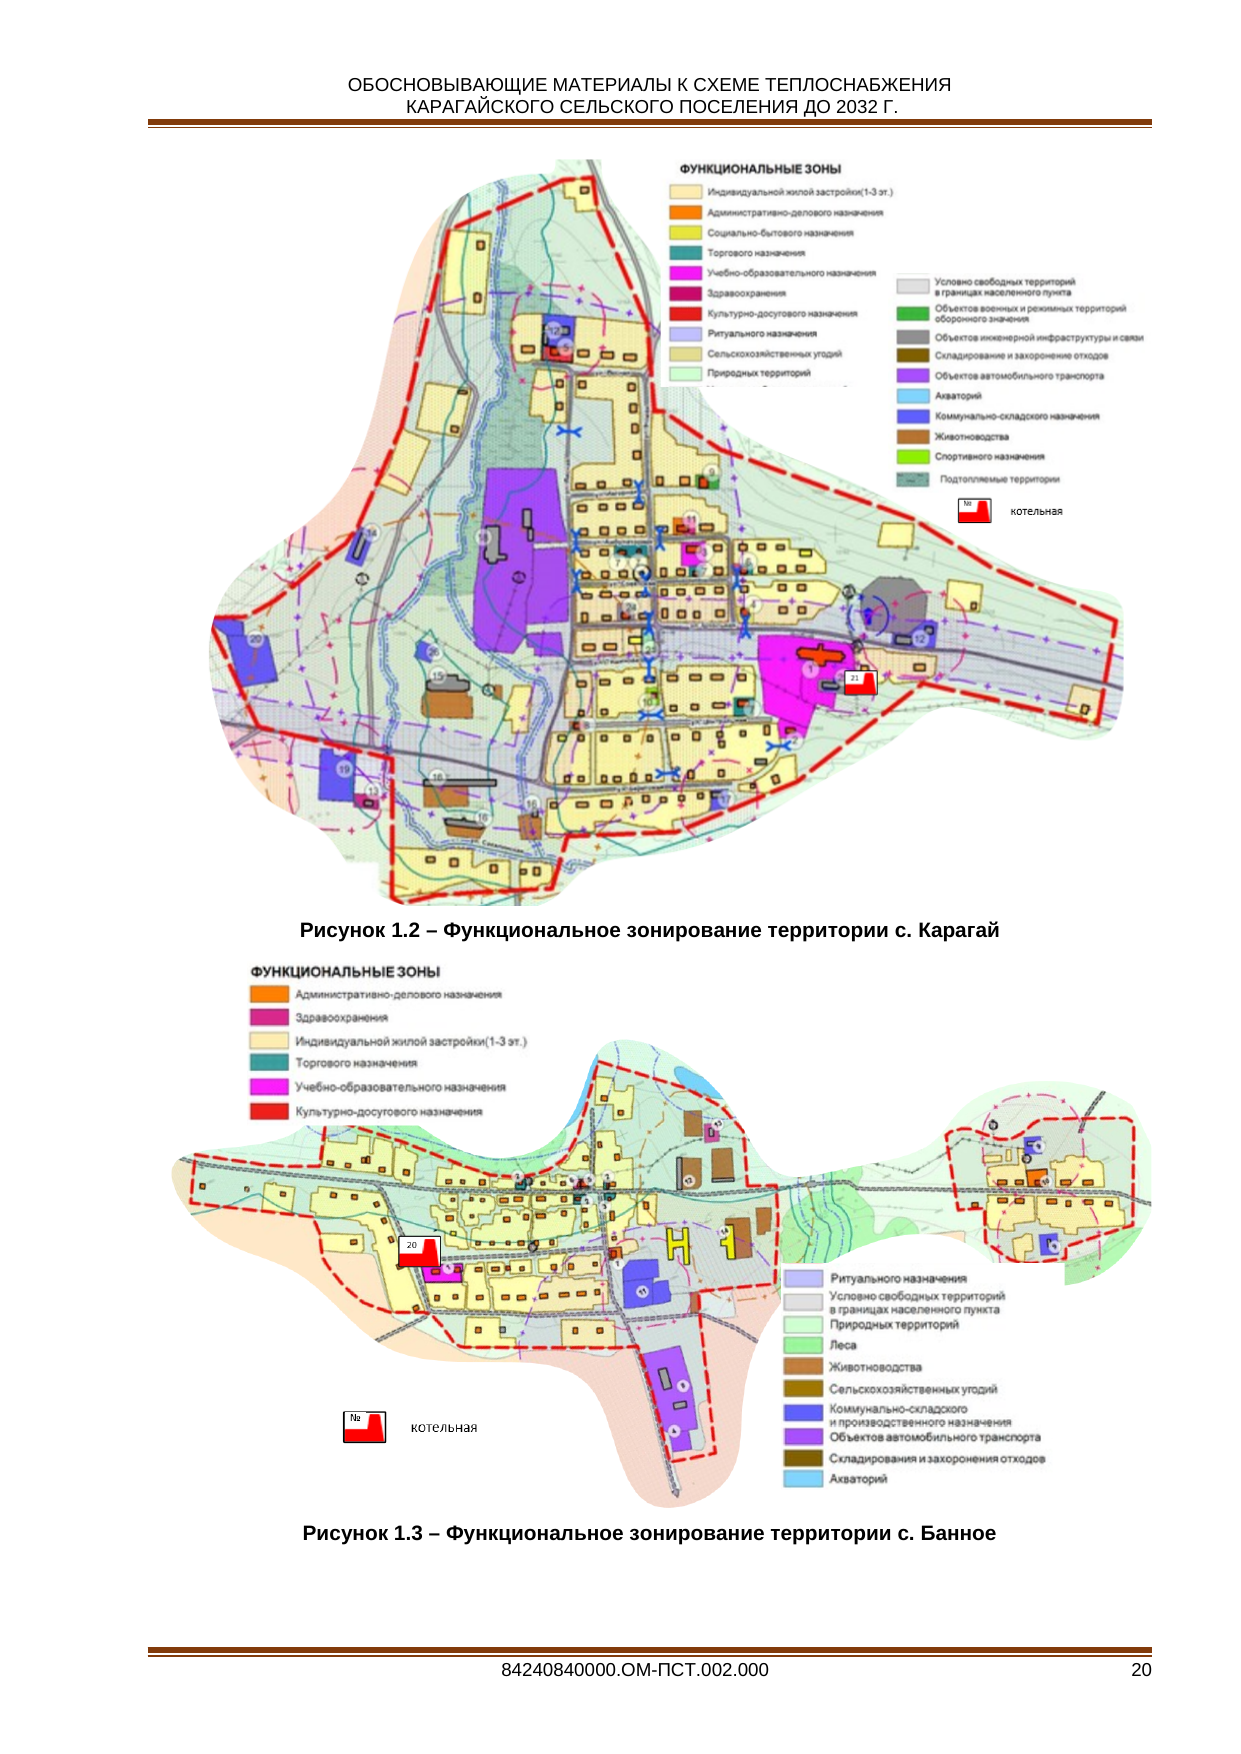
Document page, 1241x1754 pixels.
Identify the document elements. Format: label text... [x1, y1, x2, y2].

text Рисунок .2 – Функциональное зонирование территории с. Карагай [148, 918, 1152, 942]
text Рисунок .3 – Функциональное зонирование территории с. Банное [148, 1521, 1152, 1545]
picture [147, 128, 1152, 906]
picture [147, 954, 1152, 1509]
